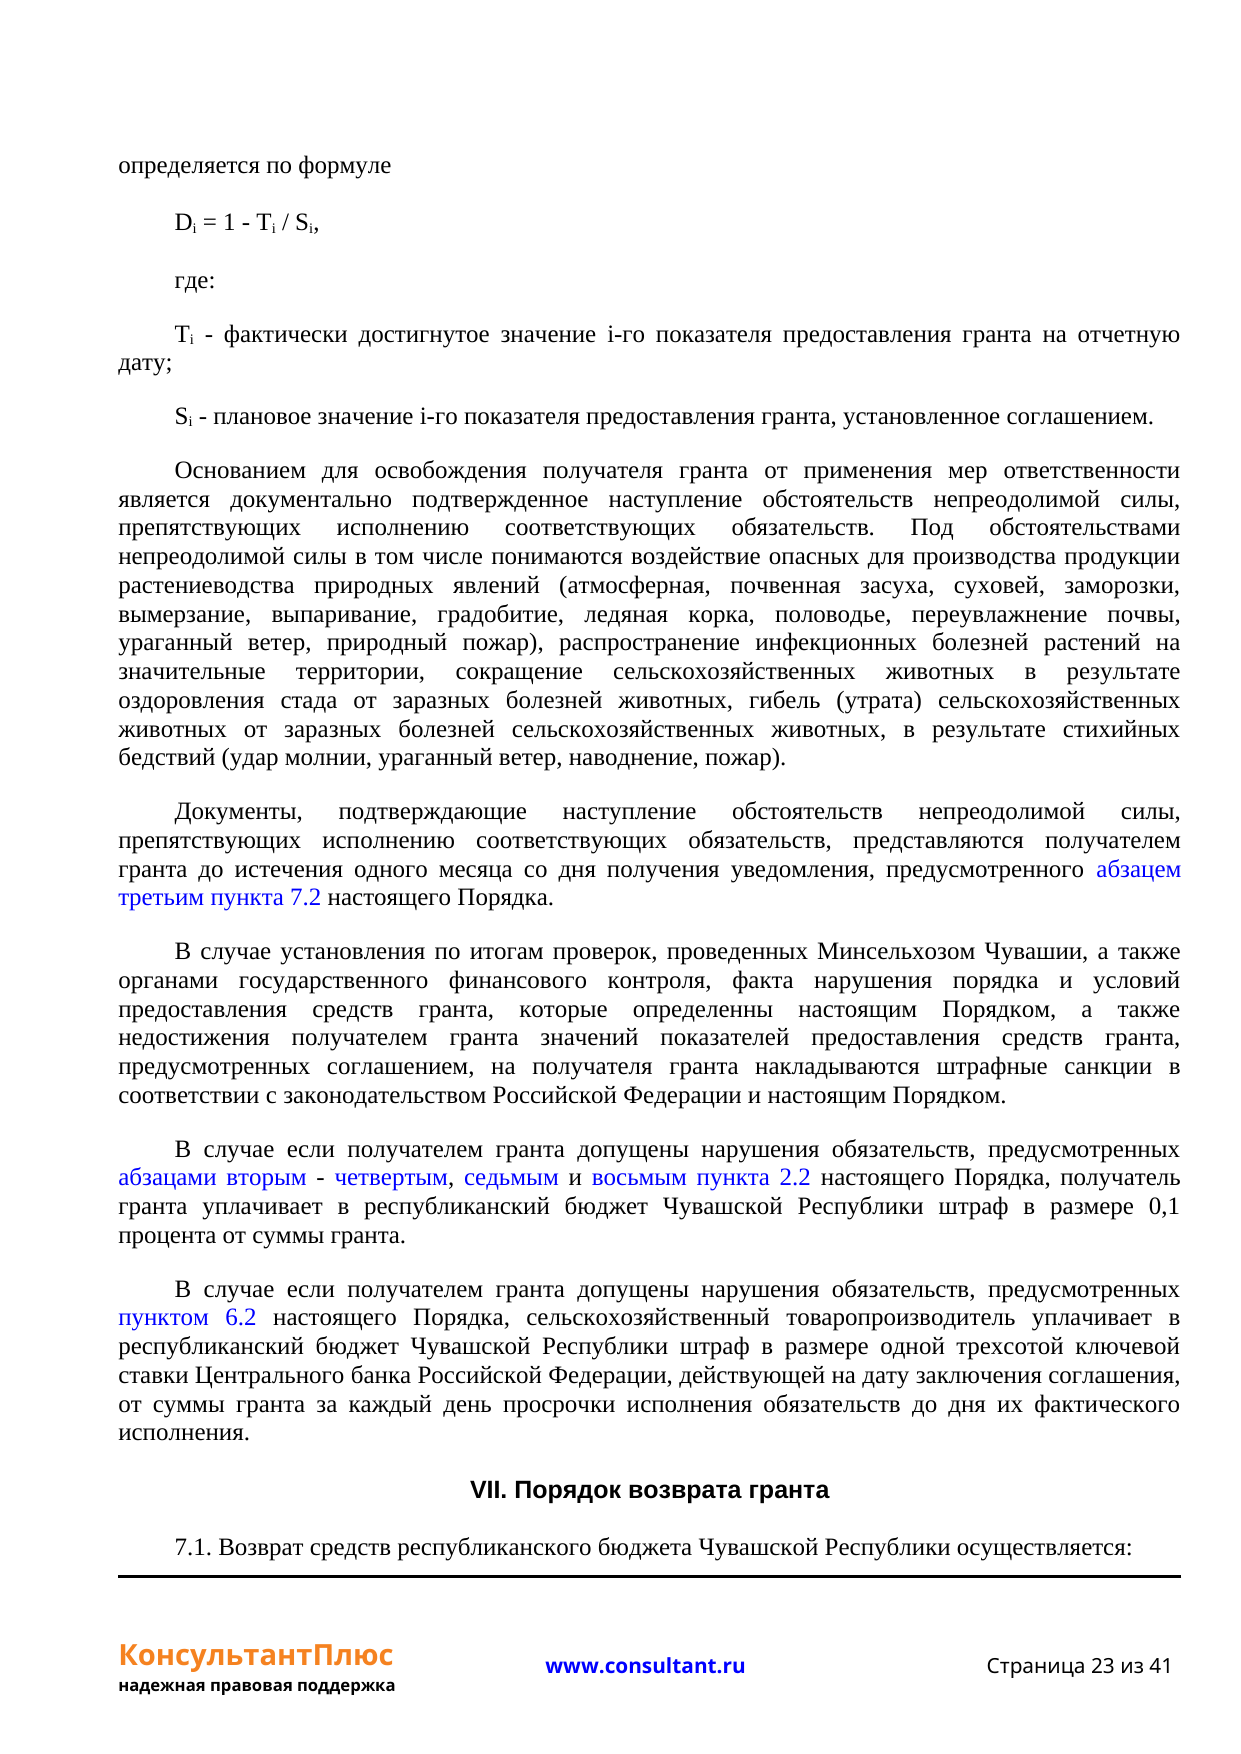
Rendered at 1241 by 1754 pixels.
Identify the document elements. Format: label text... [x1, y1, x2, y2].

text В случае если получателем гранта допущены нарушения обязательств, предусмотренных абзацами вторым - четвертым, седьмым и восьмым пункта 2.2 настоящего Порядка, получатель гранта уплачивает в республиканский бюджет Чувашской Республики штраф в размере 0,1 процента от суммы гранта. [118, 1134, 1181, 1249]
text 7.1. Возврат средств республиканского бюджета Чувашской Республики осуществляется: [118, 1532, 1181, 1561]
text Документы, подтверждающие наступление обстоятельств непреодолимой силы, препятствующих исполнению соответствующих обязательств, представляются получателем гранта до истечения одного месяца со дня получения уведомления, предусмотренного абзацем третьим пункта 7.2 настоящего Порядка. [118, 796, 1181, 911]
text Si - плановое значение i-го показателя предоставления гранта, установленное соглашением. [118, 401, 1181, 430]
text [118, 150, 1181, 179]
text В случае установления по итогам проверок, проведенных Минсельхозом Чувашии, а также органами государственного финансового контроля, факта нарушения порядка и условий предоставления средств гранта, которые определенны настоящим Порядком, а также недостижения получателем гранта значений показателей предоставления средств гранта, предусмотренных соглашением, на получателя гранта накладываются штрафные санкции в соответствии с законодательством Российской Федерации и настоящим Порядком. [118, 936, 1181, 1109]
text Di = 1 - Ti / Si, [118, 207, 1181, 236]
text В случае если получателем гранта допущены нарушения обязательств, предусмотренных пунктом 6.2 настоящего Порядка, сельскохозяйственный товаропроизводитель уплачивает в республиканский бюджет Чувашской Республики штраф в размере одной трехсотой ключевой ставки Центрального банка Российской Федерации, действующей на дату заключения соглашения, от суммы гранта за каждый день просрочки исполнения обязательств до дня их фактического исполнения. [118, 1274, 1181, 1446]
text Ti - фактически достигнутое значение i-го показателя предоставления гранта на отчетную дату; [118, 319, 1181, 376]
text где: [118, 265, 1181, 294]
text Основанием для освобождения получателя гранта от применения мер ответственности является документально подтвержденное наступление обстоятельств непреодолимой силы, препятствующих исполнению соответствующих обязательств. Под обстоятельствами непреодолимой силы в том числе понимаются воздействие опасных для производства продукции растениеводства природных явлений (атмосферная, почвенная засуха, суховей, заморозки, вымерзание, выпаривание, градобитие, ледяная корка, половодье, переувлажнение почвы, ураганный ветер, природный пожар), распространение инфекционных болезней растений на значительные территории, сокращение сельскохозяйственных животных в результате оздоровления стада от заразных болезней животных, гибель (утрата) сельскохозяйственных животных от заразных болезней сельскохозяйственных животных, в результате стихийных бедствий (удар молнии, ураганный ветер, наводнение, пожар). [118, 455, 1181, 771]
title VII. Порядок возврата гранта [118, 1475, 1181, 1504]
